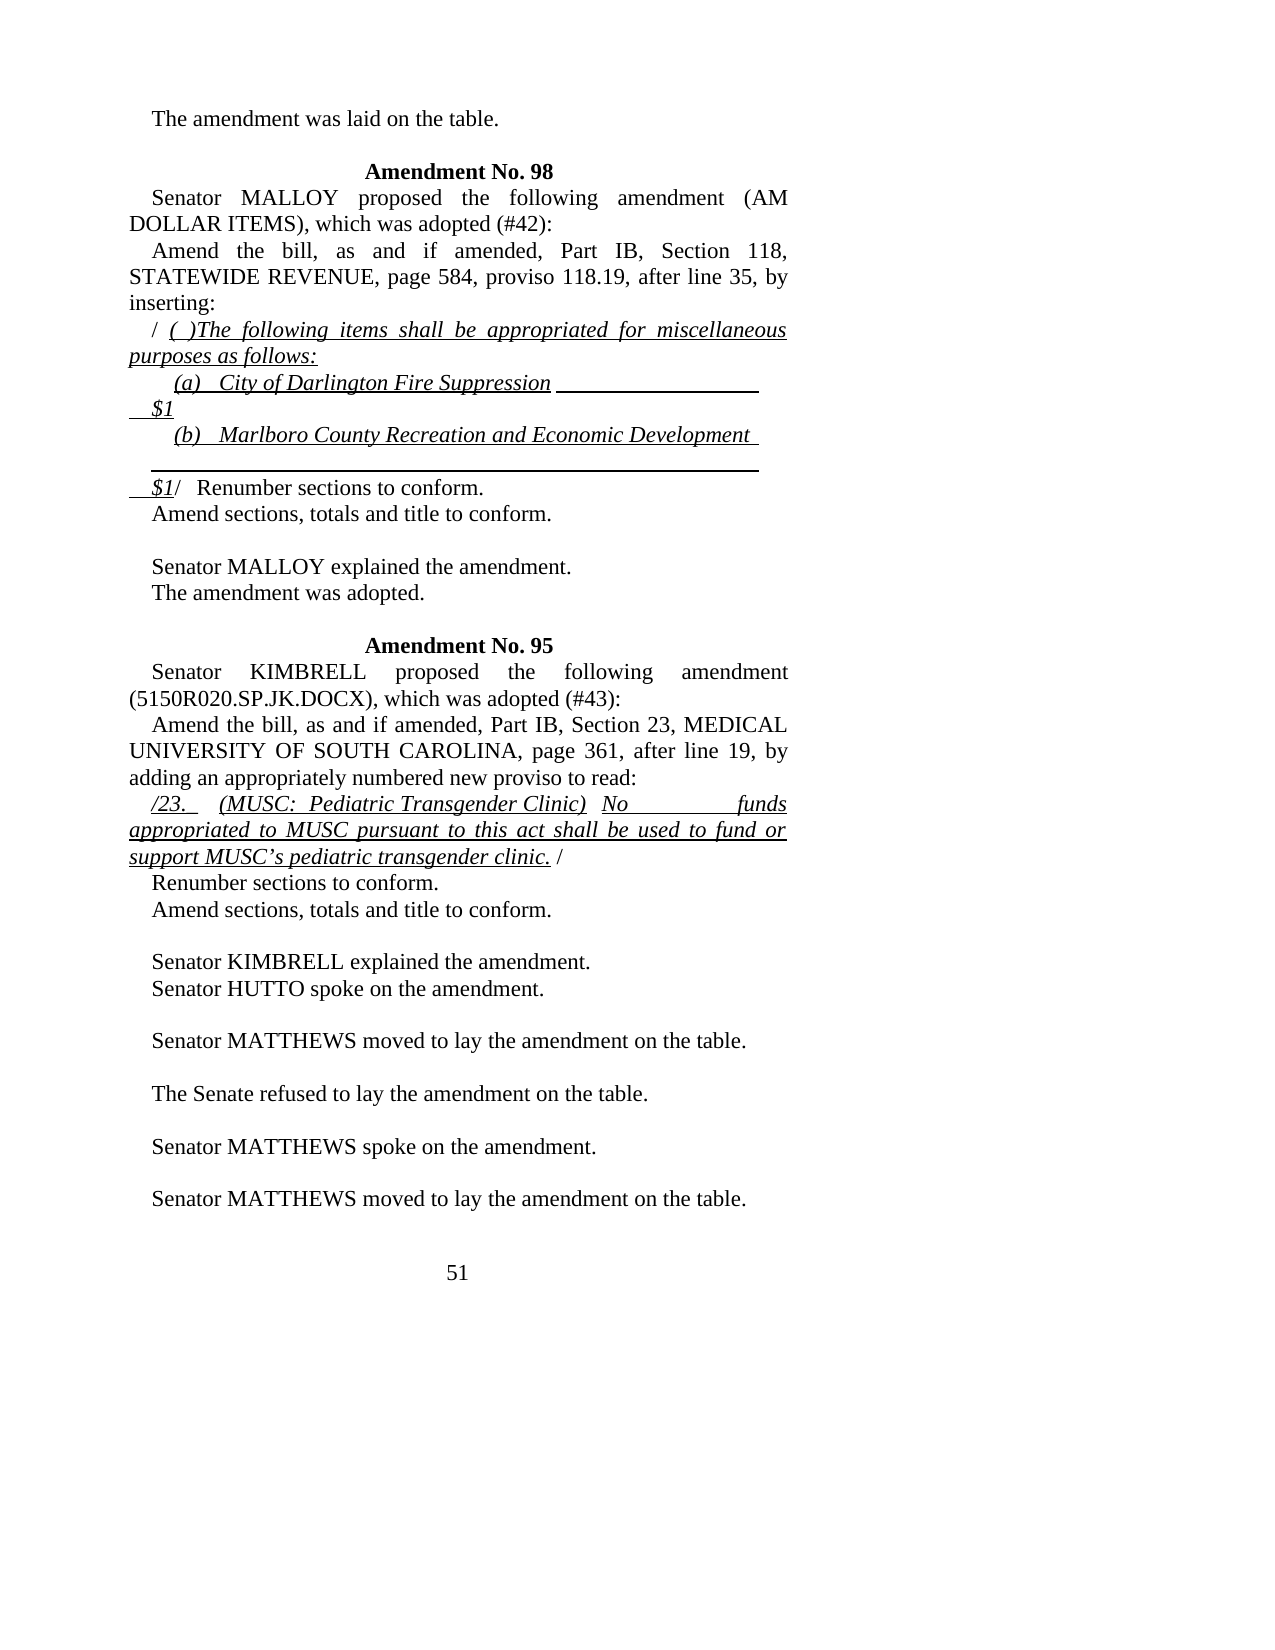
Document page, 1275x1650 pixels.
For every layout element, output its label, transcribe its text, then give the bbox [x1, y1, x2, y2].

text Senator MATTHEWS moved to lay the amendment on the table. [129, 1186, 789, 1212]
text Senator MALLOY proposed the following amendment (AM DOLLAR ITEMS), which was adopted (#42): [129, 184, 789, 237]
text Senator MATTHEWS spoke on the amendment. [129, 1133, 789, 1159]
text / ( ) The following items shall be appropriated for miscellaneous purposes as follows: [129, 316, 789, 368]
text Renumber sections to conform. [129, 869, 789, 896]
text /23._ (MUSC: Pediatric Transgender Clinic) No funds appropriated to MUSC pursuant to this act shall be used to fund or support MUSC’s pediatric transgender clinic. / [129, 790, 789, 869]
text Senator KIMBRELL explained the amendment. [129, 948, 789, 975]
text Senator KIMBRELL proposed the following amendment (5150R020.SP.JK.DOCX), which was adopted (#43): [129, 658, 789, 711]
text Senator HUTTO spoke on the amendment. [129, 975, 789, 1001]
text Amendment No. 95 [129, 632, 789, 658]
text (a) City of Darlington Fire Suppression $1 [129, 368, 789, 421]
text Senator MATTHEWS moved to lay the amendment on the table. [129, 1027, 789, 1054]
text Amend the bill, as and if amended, Part IB, Section 118, STATEWIDE REVENUE, page 584, proviso 118.19, after line 35, by inserting: [129, 237, 789, 316]
text The amendment was adopted. [129, 579, 789, 606]
text Amend sections, totals and title to conform. [129, 500, 789, 527]
text (b) Marlboro County Recreation and Economic Development $1/ Renumber sections to conform. [129, 421, 789, 500]
text The amendment was laid on the table. [129, 105, 789, 131]
text Amend sections, totals and title to conform. [129, 896, 789, 922]
text Amend the bill, as and if amended, Part IB, Section 23, MEDICAL UNIVERSITY OF SOUTH CAROLINA, page 361, after line 19, by adding an appropriately numbered new proviso to read: [129, 711, 789, 790]
text The Senate refused to lay the amendment on the table. [129, 1080, 789, 1106]
text Amendment No. 98 [129, 158, 789, 184]
text Senator MALLOY explained the amendment. [129, 553, 789, 579]
